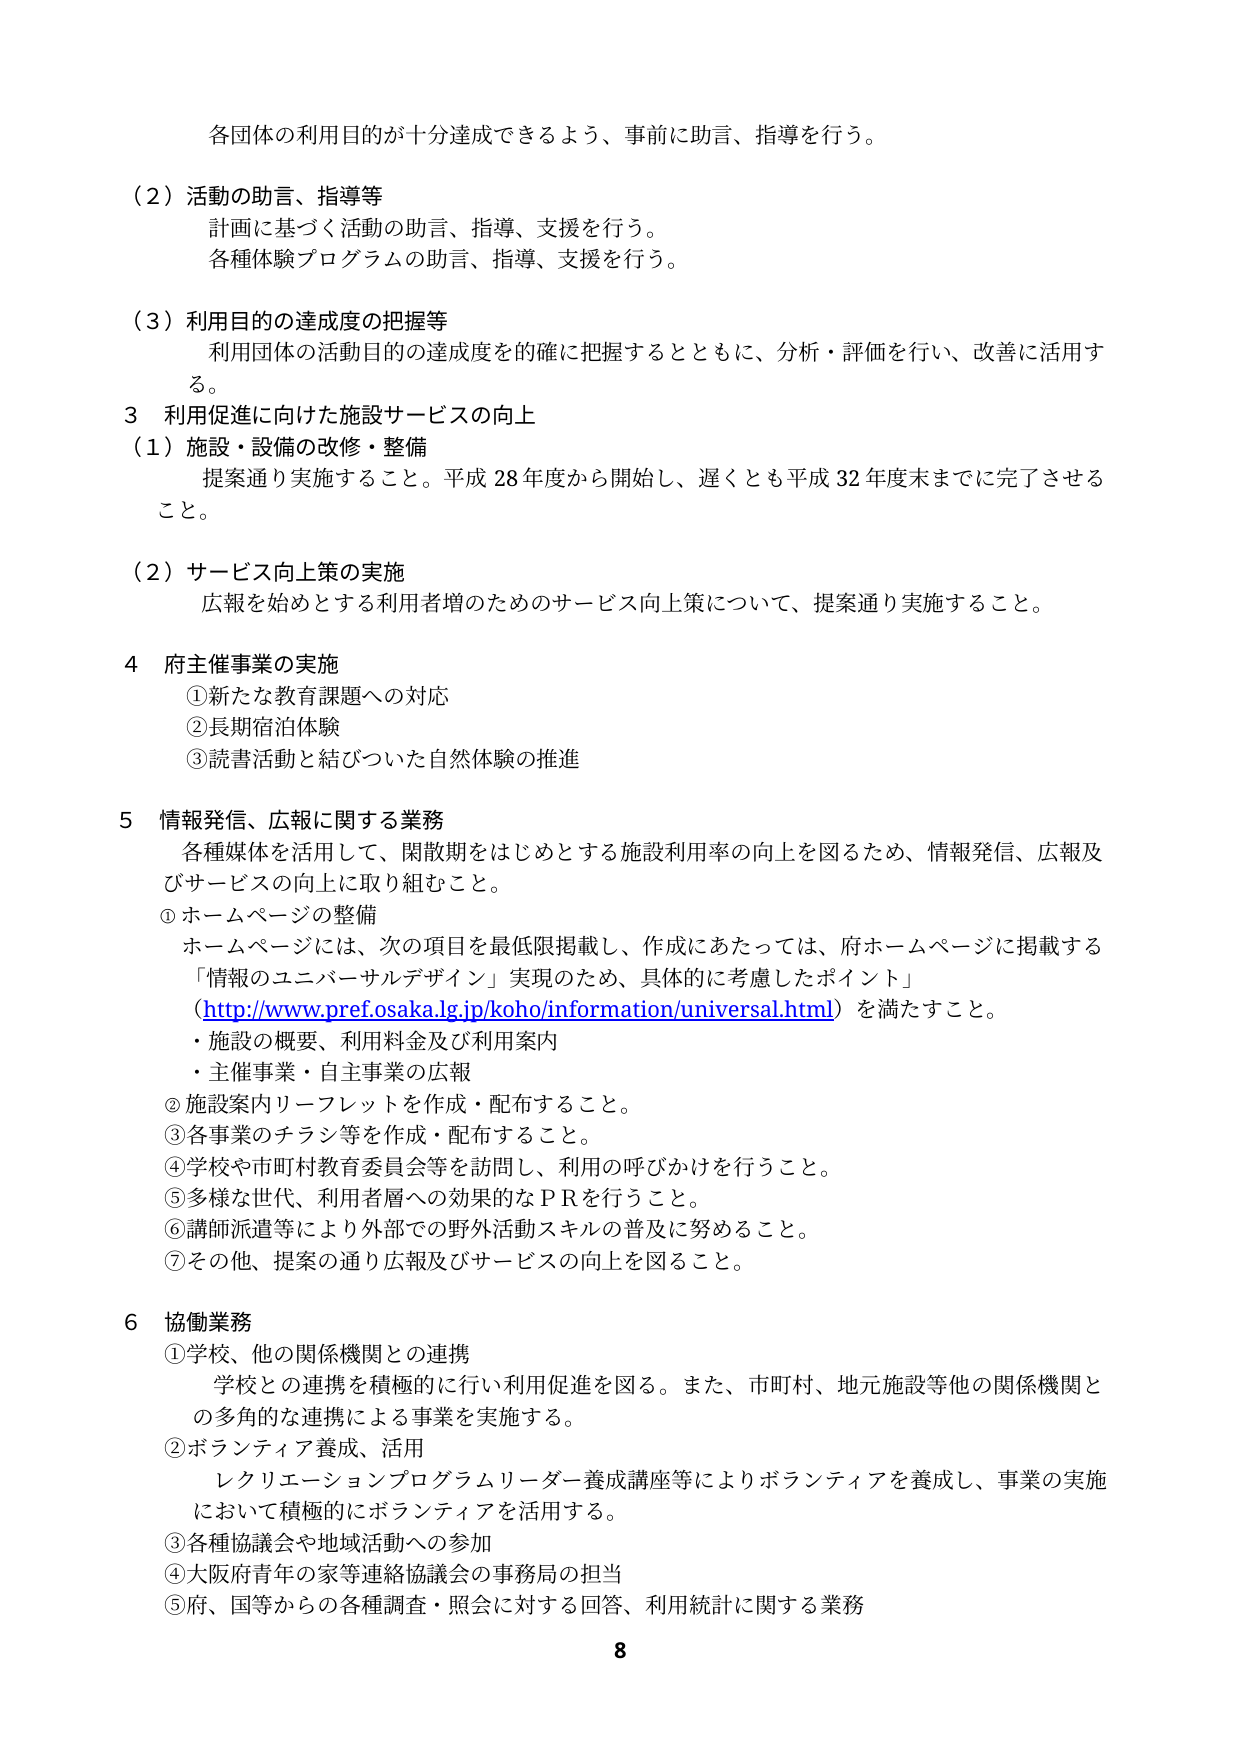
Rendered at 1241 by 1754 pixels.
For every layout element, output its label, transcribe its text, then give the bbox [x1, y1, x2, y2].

text ②施設案内リーフレットを作成・配布すること。 [142, 1087, 1107, 1118]
text （２）サービス向上策の実施 [120, 554, 1107, 586]
text （http://www.pref.osaka.lg.jp/koho/information/universal.html）を満たすこと。 [181, 992, 1107, 1024]
text ⑦その他、提案の通り広報及びサービスの向上を図ること。 [120, 1244, 1107, 1276]
text （１）施設・設備の改修・整備 [120, 430, 1107, 462]
text ⑤府、国等からの各種調査・照会に対する回答、利用統計に関する業務 [120, 1589, 1107, 1620]
text 計画に基づく活動の助言、指導、支援を行う。 [165, 211, 1107, 242]
text 広報を始めとする利用者増のためのサービス向上策について、提案通り実施すること。 [130, 586, 1107, 618]
text 学校との連携を積極的に行い利用促進を図る。また、市町村、地元施設等他の関係機関との多角的な連携による事業を実施する。 [102, 1368, 1107, 1431]
text 各団体の利用目的が十分達成できるよう、事前に助言、指導を行う。 [165, 118, 1107, 149]
text ①学校、他の関係機関との連携 [120, 1337, 1107, 1368]
text 各種体験プログラムの助言、指導、支援を行う。 [120, 242, 1107, 274]
text ⑤多様な世代、利用者層への効果的なＰＲを行うこと。 [120, 1181, 1107, 1213]
text ホームページには、次の項目を最低限掲載し、作成にあたっては、府ホームページに掲載する「情報のユニバーサルデザイン」実現のため、具体的に考慮したポイント」 [94, 929, 1107, 992]
text ３ 利用促進に向けた施設サービスの向上 [120, 398, 1107, 430]
text ②長期宿泊体験 [143, 711, 1107, 742]
text ③読書活動と結びついた自然体験の推進 [143, 742, 1107, 773]
text （２）活動の助言、指導等 [120, 179, 1107, 211]
text ④学校や市町村教育委員会等を訪問し、利用の呼びかけを行うこと。 [120, 1150, 1107, 1181]
text レクリエーションプログラムリーダー養成講座等によりボランティアを養成し、事業の実施において積極的にボランティアを活用する。 [77, 1463, 1107, 1526]
text ・主催事業・自主事業の広報 [165, 1055, 1122, 1087]
text ①新たな教育課題への対応 [143, 679, 1107, 711]
text ③各種協議会や地域活動への参加 [120, 1526, 1107, 1557]
text ・施設の概要、利用料金及び利用案内 [165, 1024, 1122, 1055]
text 利用団体の活動目的の達成度を的確に把握するとともに、分析・評価を行い、改善に活用する。 [186, 335, 1107, 398]
text （３）利用目的の達成度の把握等 [120, 304, 1107, 335]
text ①ホームページの整備 [116, 898, 1107, 929]
text 各種媒体を活用して、閑散期をはじめとする施設利用率の向上を図るため、情報発信、広報及びサービスの向上に取り組むこと。 [94, 835, 1107, 898]
text ５ 情報発信、広報に関する業務 [94, 803, 1107, 835]
text ４ 府主催事業の実施 [120, 647, 1107, 679]
text ③各事業のチラシ等を作成・配布すること。 [120, 1118, 1107, 1150]
text 提案通り実施すること。平成28年度から開始し、遅くとも平成32年度末までに完了させること。 [130, 462, 1107, 525]
text ６ 協働業務 [120, 1305, 1107, 1337]
text ⑥講師派遣等により外部での野外活動スキルの普及に努めること。 [120, 1213, 1107, 1244]
text ④大阪府青年の家等連絡協議会の事務局の担当 [120, 1557, 1107, 1589]
text ②ボランティア養成、活用 [120, 1431, 1107, 1463]
